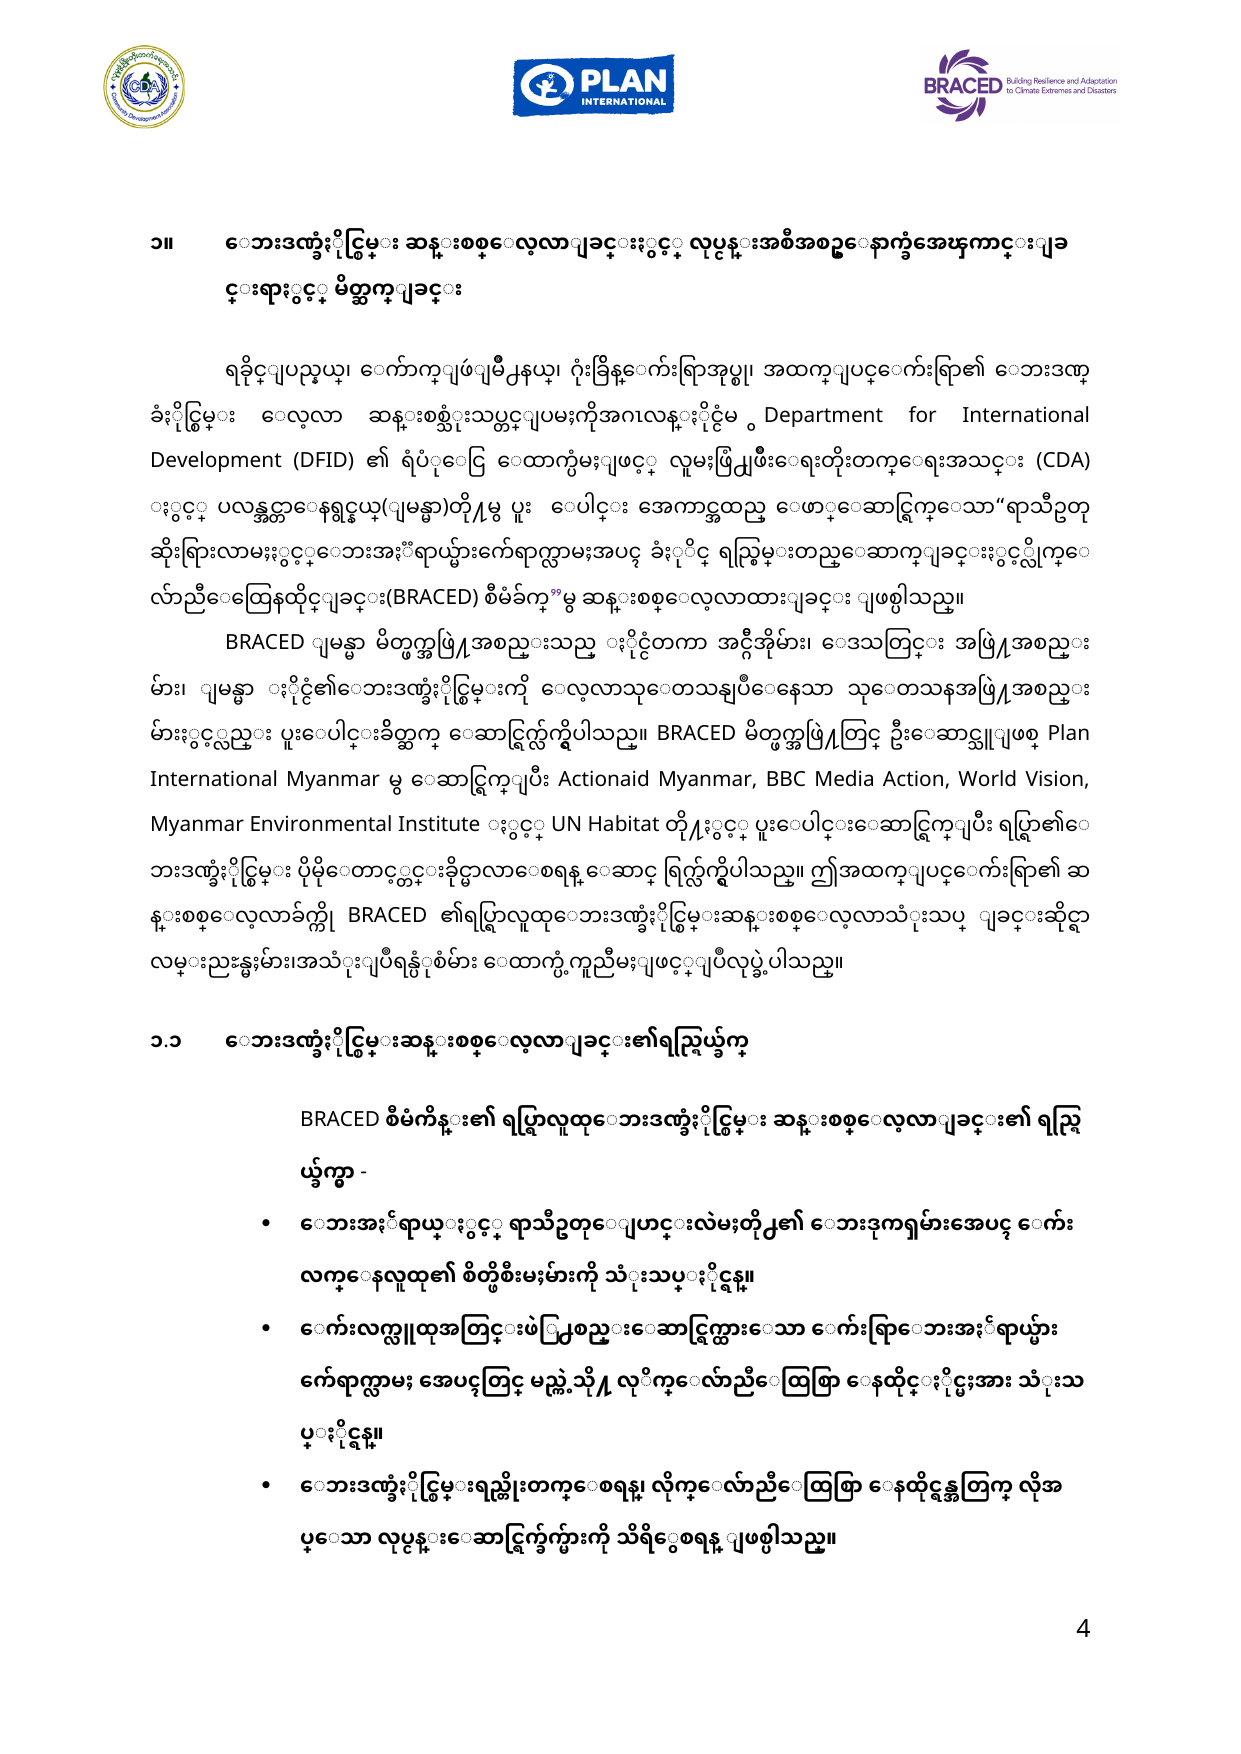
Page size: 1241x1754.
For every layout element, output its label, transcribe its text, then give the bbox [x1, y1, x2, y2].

text ၁။ ေဘးဒဏ္ခံႏိုင္စြမ္း ဆန္းစစ္ေလ့လာျခင္းႏွင့္ လုပ္ငန္းအစီအစဥ္ေနာက္ခံအေၾကာင္းျခင္းရာႏွင့္ မိတ္ဆက္ျခင္း [150, 222, 1090, 313]
text BRACED ျမန္မာ မိတ္ဖက္အဖြဲ႔အစည္းသည္ ႏိုင္ငံတကာ အင္ဂ်ီအိုမ်ား၊ ေဒသတြင္း အဖြဲ႔အစည္းမ်ား၊ ျမန္မာ ႏိုင္ငံ၏ေဘးဒဏ္ခံႏိုင္စြမ္းကို ေလ့လာသုေတသနျပဳေနေသာ သုေတသနအဖြဲ႔အစည္းမ်ားႏွင့္လည္း ပူးေပါင္းခ်ိတ္ဆက္ ေဆာင္ရြက္လ်က္ရွိပါသည္။ BRACED မိတ္ဖက္အဖြဲ႔တြင္ ဦးေဆာင္သူျဖစ္ Plan International Myanmar မွ ေဆာင္ရြက္ျပီး Actionaid Myanmar, BBC Media Action, World Vision, Myanmar Environmental Institute ႏွင့္ UN Habitat တို႔ႏွင့္ ပူးေပါင္းေဆာင္ရြက္ျပီး ရပ္ရြာ၏ေဘးဒဏ္ခံႏိုင္စြမ္း ပိုမိုေတာင့္တင္းခိုင္မာလာေစရန္ ေဆာင္ ရြက္လ်က္ရွိပါသည္။ ဤအထက္ျပင္ေက်းရြာ၏ ဆန္းစစ္ေလ့လာခ်က္ကို BRACED ၏ရပ္ရြာလူထုေဘးဒဏ္ခံႏိုင္စြမ္းဆန္းစစ္ေလ့လာသံုးသပ္ ျခင္းဆိုင္ရာ လမ္းညႊန္မႈမ်ား၊အသံုးျပဳရန္ပံုစံမ်ား ေထာက္ပံ့ကူညီမႈျဖင့္ျပဳလုပ္ခဲ့ပါသည္။ [150, 622, 1090, 986]
list ေက်းလက္လူထုအတြင္းဖဲြ႕စည္းေဆာင္ရြက္ထားေသာ ေက်းရြာေဘးအႏၲရာယ္မ်ားက်ေရာက္လာမႈ အေပၚတြင္ မည္ကဲ့သို႔ လုိက္ေလ်ာညီေထြစြာ ေနထိုင္ႏိုင္မႈအား သံုးသပ္ႏိုင္ရန္။ [262, 1307, 1090, 1458]
text ၁.၁ ေဘးဒဏ္ခံႏိုင္စြမ္းဆန္းစစ္ေလ့လာျခင္း၏ရည္ရြယ္ခ်က္ [150, 1020, 1090, 1066]
picture [509, 52, 678, 120]
list ေဘးဒဏ္ခံႏိုင္စြမ္းရည္တိုးတက္ေစရန္၊ လိုက္ေလ်ာညီေထြစြာ ေနထိုင္ရန္အတြက္ လိုအပ္ေသာ လုပ္ငန္းေဆာင္ရြက္ခ်က္မ်ားကို သိရိွေစရန္ ျဖစ္ပါသည္။ [262, 1464, 1090, 1562]
list BRACED စီမံကိန္း၏ ရပ္ရြာလူထုေဘးဒဏ္ခံႏိုင္စြမ္း ဆန္းစစ္ေလ့လာျခင္း၏ ရည္ရြယ္ခ်က္မွာ - [300, 1098, 1090, 1196]
picture [103, 45, 185, 129]
list ေဘးအႏၲရာယ္ႏွင့္ ရာသီဥတုေျပာင္းလဲမႈတို႕၏ ေဘးဒုကၡမ်ားအေပၚ ေက်းလက္ေနလူထု၏ စိတ္ဖိစီးမႈမ်ားကို သံုးသပ္ႏိုင္ရန္။ [262, 1203, 1090, 1301]
picture [920, 45, 1122, 125]
text ရခိုင္ျပည္နယ္၊ ေက်ာက္ျဖဴျမိဳ႕နယ္၊ ဂုံးခ်ြိန္ေက်းရြာအုပ္စု၊ အထက္ျပင္ေက်းရြာ၏ ေဘးဒဏ္ခံႏိုင္စြမ္း ေလ့လာ ဆန္းစစ္သံုးသပ္တင္ျပမႈကိုအဂၤလန္ႏိုင္ငံမွ Department for International Development (DFID) ၏ ရံပံုေငြ ေထာက္ပံမႈျဖင့္ လူမႈဖြံ႕ျဖိဳးေရးတိုးတက္ေရးအသင္း (CDA) ႏွင့္ ပလန္အင္တာေနရွင္နယ္(ျမန္မာ)တို႔မွ ပူး ေပါင္း အေကာင္အထည္ ေဖာ္ေဆာင္ရြက္ေသာ“ရာသီဥတုဆိုးရြားလာမႈႏွင့္ေဘးအႏၱရာယ္မ်ားက်ေရာက္လာမႈအပၚ ခံႏုိင္ ရည္စြမ္းတည္ေဆာက္ျခင္းႏွင့္လိုက္ေလ်ာညီေထြေနထိုင္ျခင္း(BRACED) စီမံခ်က္”မွ ဆန္းစစ္ေလ့လာထားျခင္း ျဖစ္ပါသည္။ [150, 349, 1090, 622]
